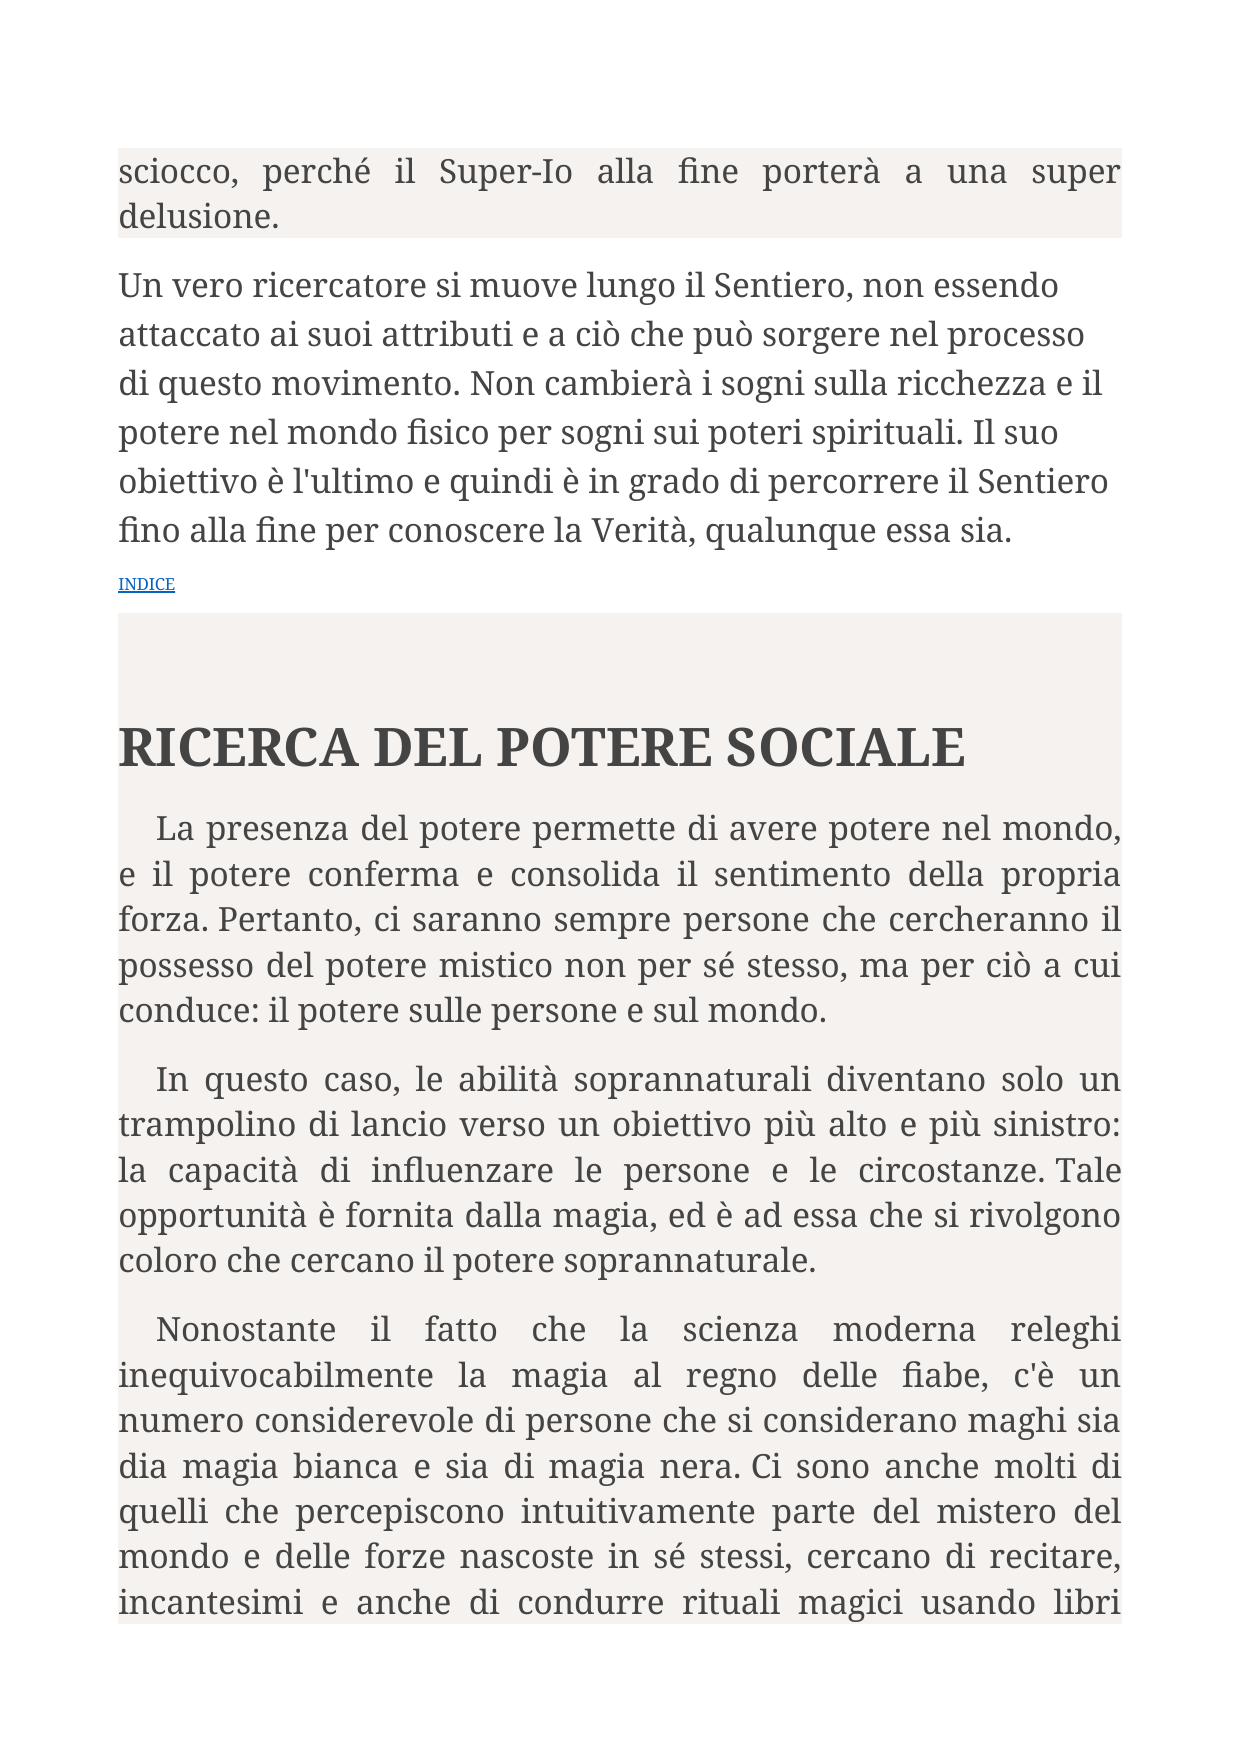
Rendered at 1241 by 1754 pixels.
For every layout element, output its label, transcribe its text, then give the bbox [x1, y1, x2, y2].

text Un vero ricercatore si muove lungo il Sentiero, non essendo attaccato ai suoi attributi e a ciò che può sorgere nel processo di questo movimento. Non cambierà i sogni sulla ricchezza e il potere nel mondo fisico per sogni sui poteri spirituali. Il suo obiettivo è l'ultimo e quindi è in grado di percorrere il Sentiero fino alla fine per conoscere la Verità, qualunque essa sia. [118, 262, 1122, 552]
text In questo caso, le abilità soprannaturali diventano solo un trampolino di lancio verso un obiettivo più alto e più sinistro: la capacità di influenzare le persone e le circostanze. Tale opportunità è fornita dalla magia, ed è ad essa che si rivolgono coloro che cercano il potere soprannaturale. [118, 1056, 1122, 1283]
text RICERCA DEL POTERE SOCIALE [118, 709, 1122, 782]
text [118, 148, 1122, 238]
text La presenza del potere permette di avere potere nel mondo, e il potere conferma e consolida il sentimento della propria forza. Pertanto, ci saranno sempre persone che cercheranno il possesso del potere mistico non per sé stesso, ma per ciò a cui conduce: il potere sulle persone e sul mondo. [118, 805, 1122, 1032]
text INDICE [118, 572, 1122, 595]
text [118, 1306, 1122, 1624]
